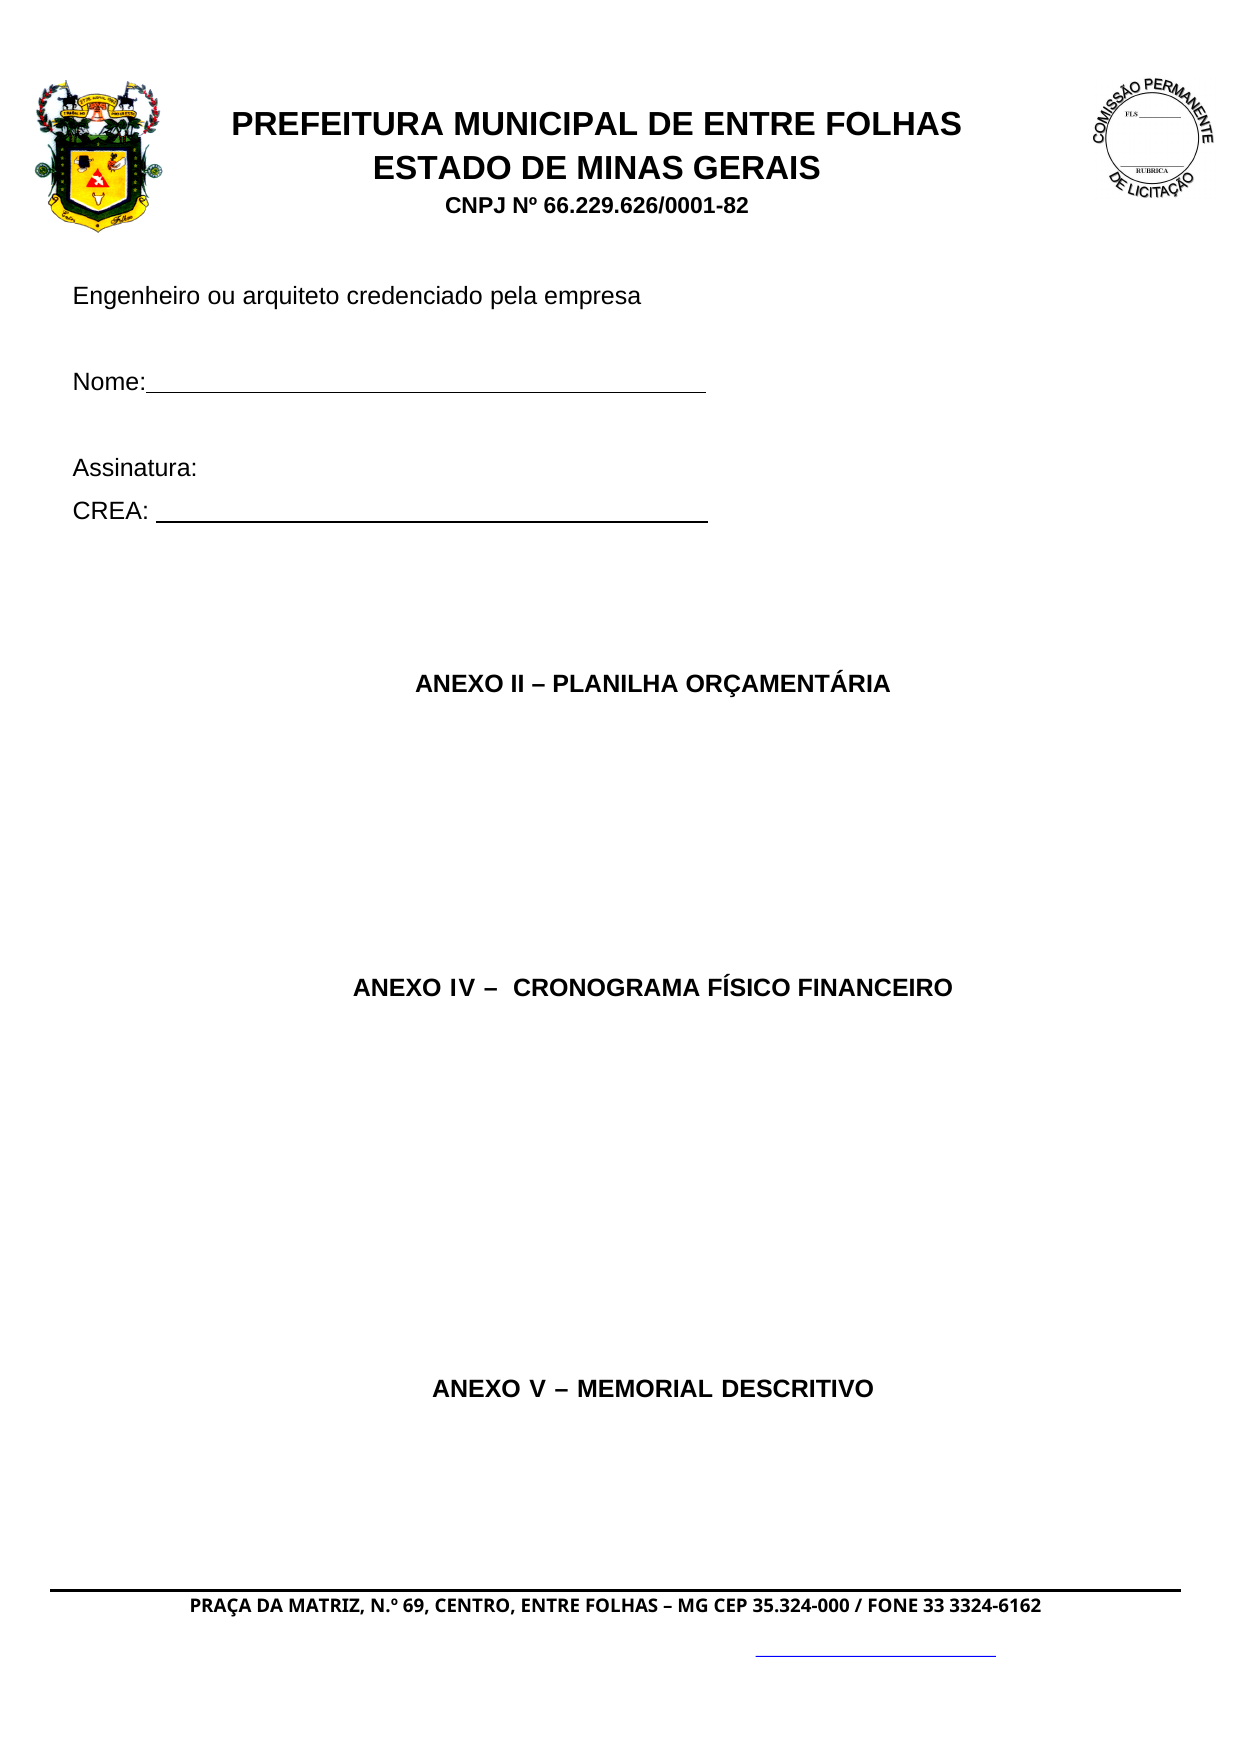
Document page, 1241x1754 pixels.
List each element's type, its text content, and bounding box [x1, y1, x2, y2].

text Assinatura: [72, 453, 1181, 482]
text ANEXO V – MEMORIAL DESCRITIVO [61, 1374, 1181, 1402]
text ANEXO IV – CRONOGRAMA FÍSICO FINANCEIRO [61, 973, 1181, 1002]
text CREA: [72, 496, 1181, 525]
picture [28, 73, 167, 230]
text ANEXO II – PLANILHA ORÇAMENTÁRIA [50, 669, 1181, 697]
text Nome: [72, 367, 1181, 396]
picture [1091, 77, 1216, 199]
text Engenheiro ou arquiteto credenciado pela empresa [72, 281, 1181, 309]
